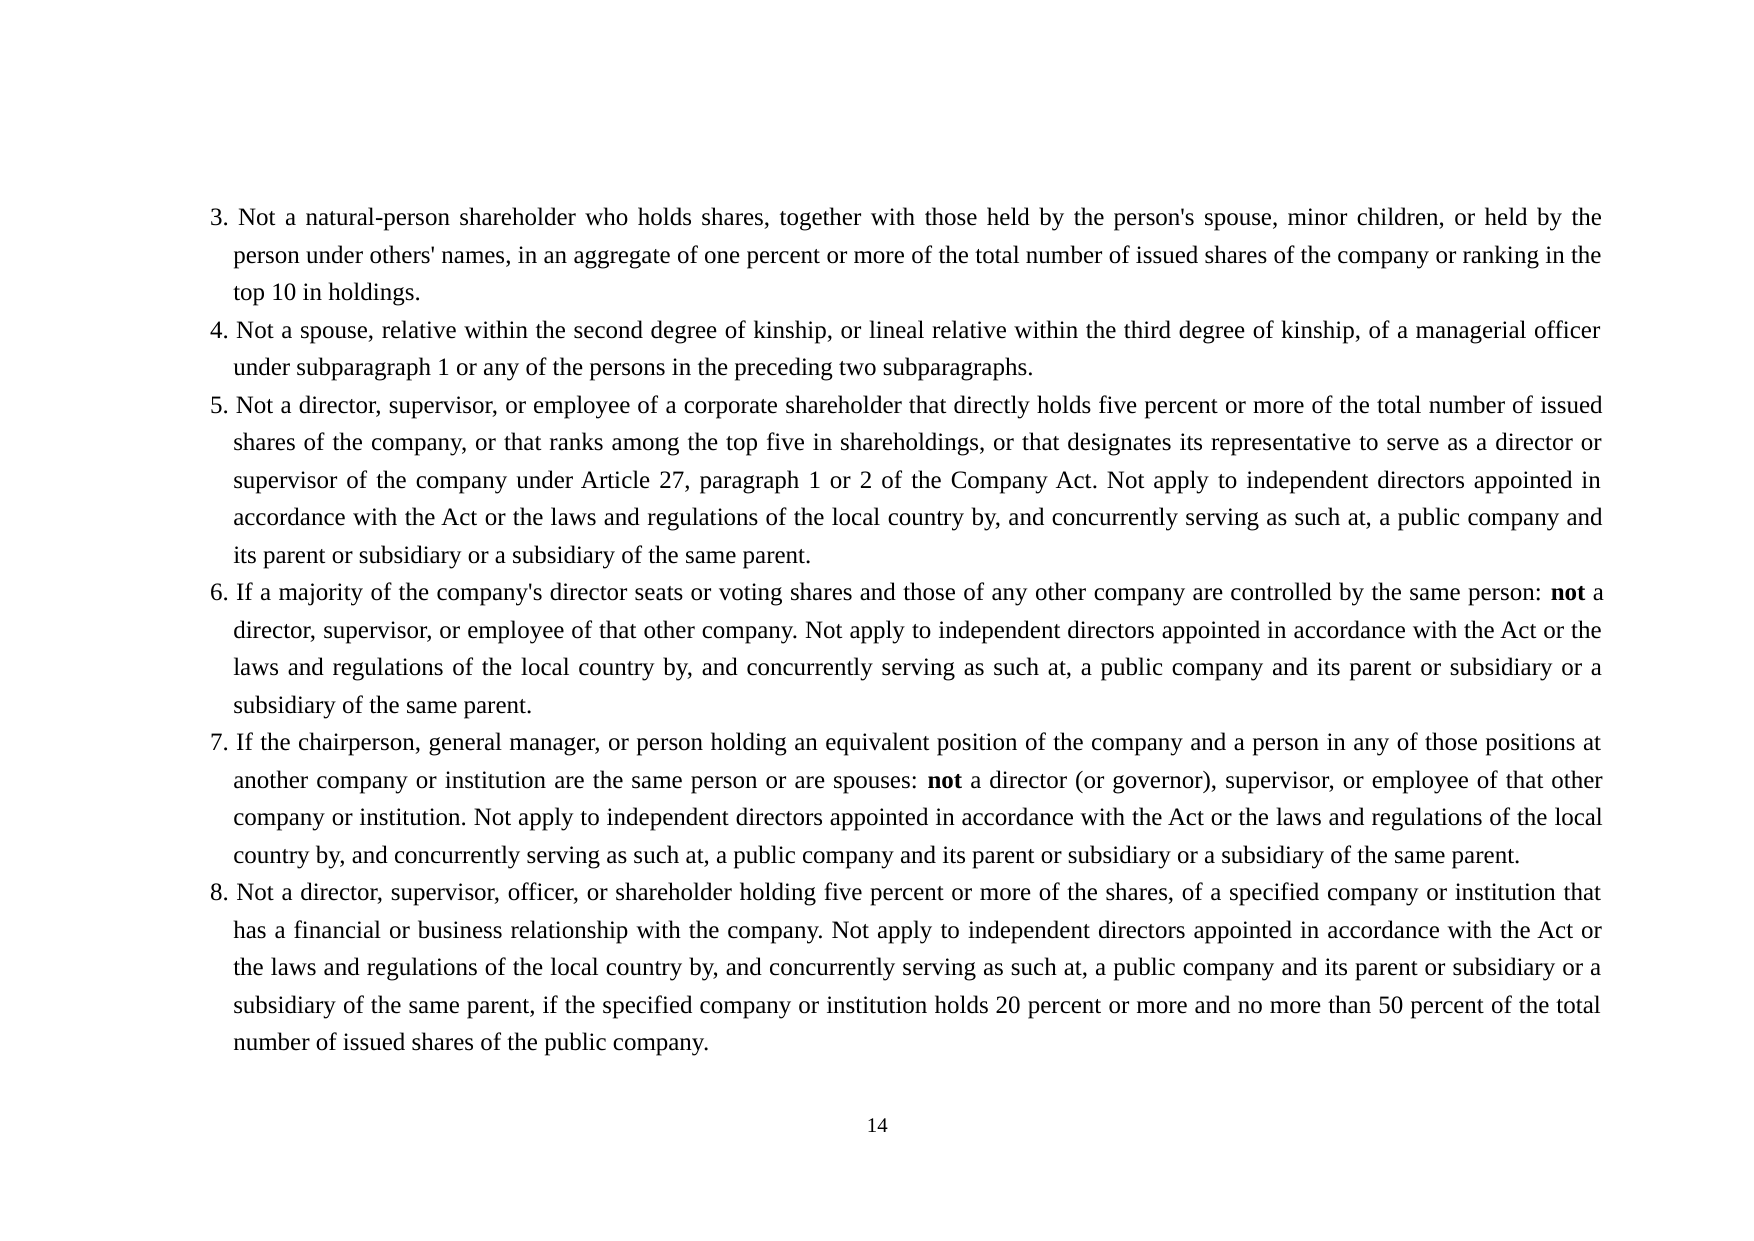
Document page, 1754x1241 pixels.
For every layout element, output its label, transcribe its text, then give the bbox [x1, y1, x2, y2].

text 6. If a majority of the company's director seats or voting shares and those of any other company are controlled by the same person: not a director, supervisor, or employee of that other company. Not apply to independent directors appointed in accordance with the Act or the laws and regulations of the local country by, and concurrently serving as such at, a public company and its parent or subsidiary or a subsidiary of the same parent. [210, 573, 1604, 723]
text 3. Not a natural-person shareholder who holds shares, together with those held by the person's spouse, minor children, or held by the person under others' names, in an aggregate of one percent or more of the total number of issued shares of the company or ranking in the top 10 in holdings. [210, 198, 1604, 311]
text 7. If the chairperson, general manager, or person holding an equivalent position of the company and a person in any of those positions at another company or institution are the same person or are spouses: not a director (or governor), supervisor, or employee of that other company or institution. Not apply to independent directors appointed in accordance with the Act or the laws and regulations of the local country by, and concurrently serving as such at, a public company and its parent or subsidiary or a subsidiary of the same parent. [210, 723, 1604, 873]
text 8. Not a director, supervisor, officer, or shareholder holding five percent or more of the shares, of a specified company or institution that has a financial or business relationship with the company. Not apply to independent directors appointed in accordance with the Act or the laws and regulations of the local country by, and concurrently serving as such at, a public company and its parent or subsidiary or a subsidiary of the same parent, if the specified company or institution holds 20 percent or more and no more than 50 percent of the total number of issued shares of the public company. [210, 873, 1604, 1061]
text 4. Not a spouse, relative within the second degree of kinship, or lineal relative within the third degree of kinship, of a managerial officer under subparagraph 1 or any of the persons in the preceding two subparagraphs. [210, 311, 1604, 386]
text 5. Not a director, supervisor, or employee of a corporate shareholder that directly holds five percent or more of the total number of issued shares of the company, or that ranks among the top five in shareholdings, or that designates its representative to serve as a director or supervisor of the company under Article 27, paragraph 1 or 2 of the Company Act. Not apply to independent directors appointed in accordance with the Act or the laws and regulations of the local country by, and concurrently serving as such at, a public company and its parent or subsidiary or a subsidiary of the same parent. [210, 386, 1604, 573]
